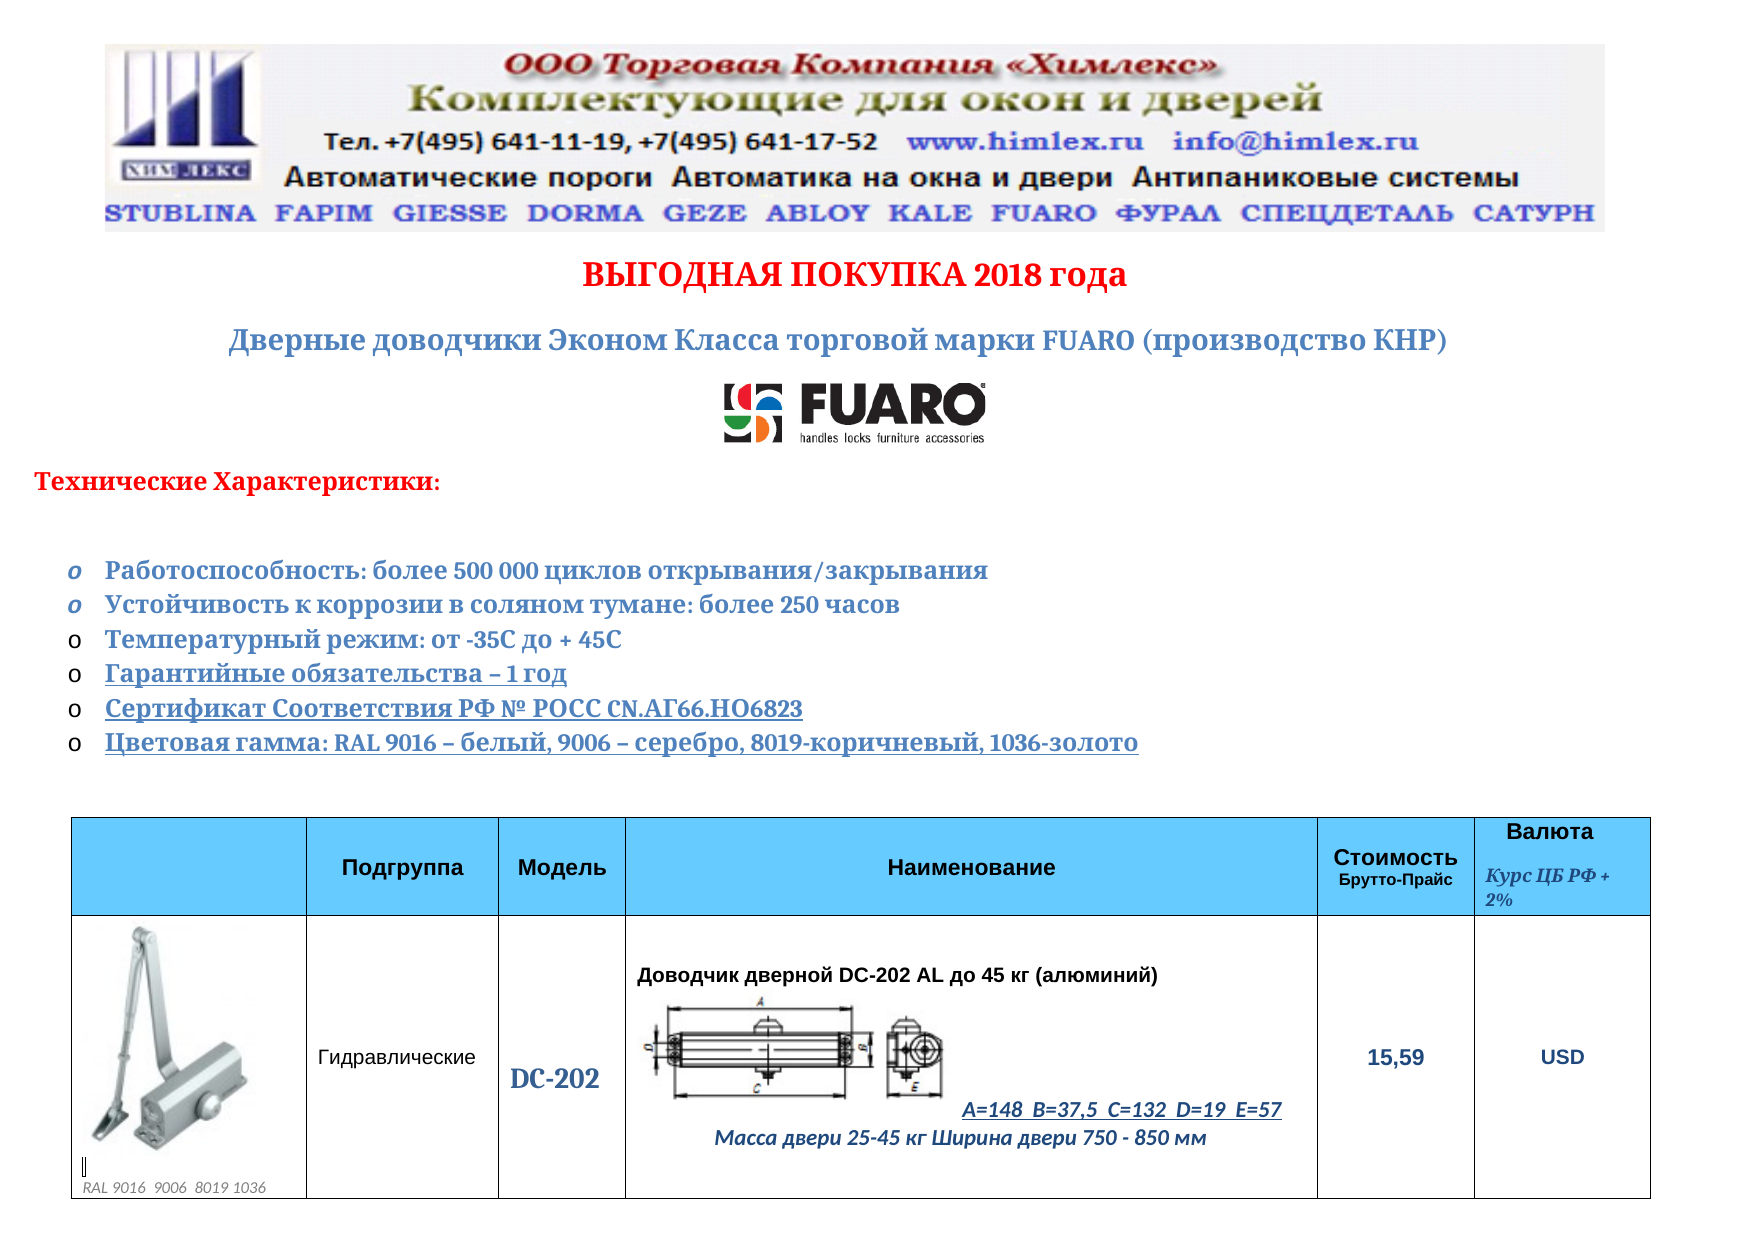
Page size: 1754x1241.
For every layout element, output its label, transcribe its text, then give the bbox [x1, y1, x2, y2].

picture [104, 44, 1605, 232]
picture [82, 919, 256, 1157]
table_header [72, 818, 306, 915]
subtitle Дверные доводчики Эконом Класса торговой марки FUARO (производство КНР) [29, 324, 1680, 357]
table_header Стоимость Брутто-Прайс [1318, 818, 1474, 915]
table_cell RAL 9016 9006 8019 1036 [72, 916, 306, 1197]
table_header Подгруппа [307, 818, 498, 915]
text ВЫГОДНАЯ ПОКУПКА 2018 года [29, 257, 1680, 295]
table_header Наименование [626, 818, 1317, 915]
picture [637, 987, 962, 1117]
list Сертификат Соответствия РФ № РОСС CN.АГ66.НО6823 [67, 695, 1680, 725]
table_cell Гидравлические [307, 916, 498, 1197]
list Работоспособность: более 500 000 циклов открывания/закрывания [67, 557, 1680, 587]
list Устойчивость к коррозии в соляном тумане: более 250 часов [67, 591, 1680, 621]
list Цветовая гамма: RAL 9016 – белый, 9006 – серебро, 8019-коричневый, 1036-золото [67, 729, 1680, 759]
table_cell 15,59 [1318, 916, 1474, 1197]
table_cell DC-202 [499, 916, 625, 1197]
table_header Валюта Курс ЦБ РФ + 2% [1475, 818, 1650, 915]
list Температурный режим: от -35С до + 45С [67, 626, 1680, 656]
picture [724, 383, 986, 443]
table_cell Доводчик дверной DC-202 AL до 45 кг (алюминий) А=148 В=37,5 С=132 D=19 E=57 Масса двери 25-45 кг Ширина двери 750 - 850 мм [626, 916, 1317, 1197]
list Гарантийные обязательства – 1 год [67, 660, 1680, 690]
subtitle Технические Характеристики: [29, 468, 1680, 497]
table_header Модель [499, 818, 625, 915]
table_cell USD [1475, 916, 1650, 1197]
